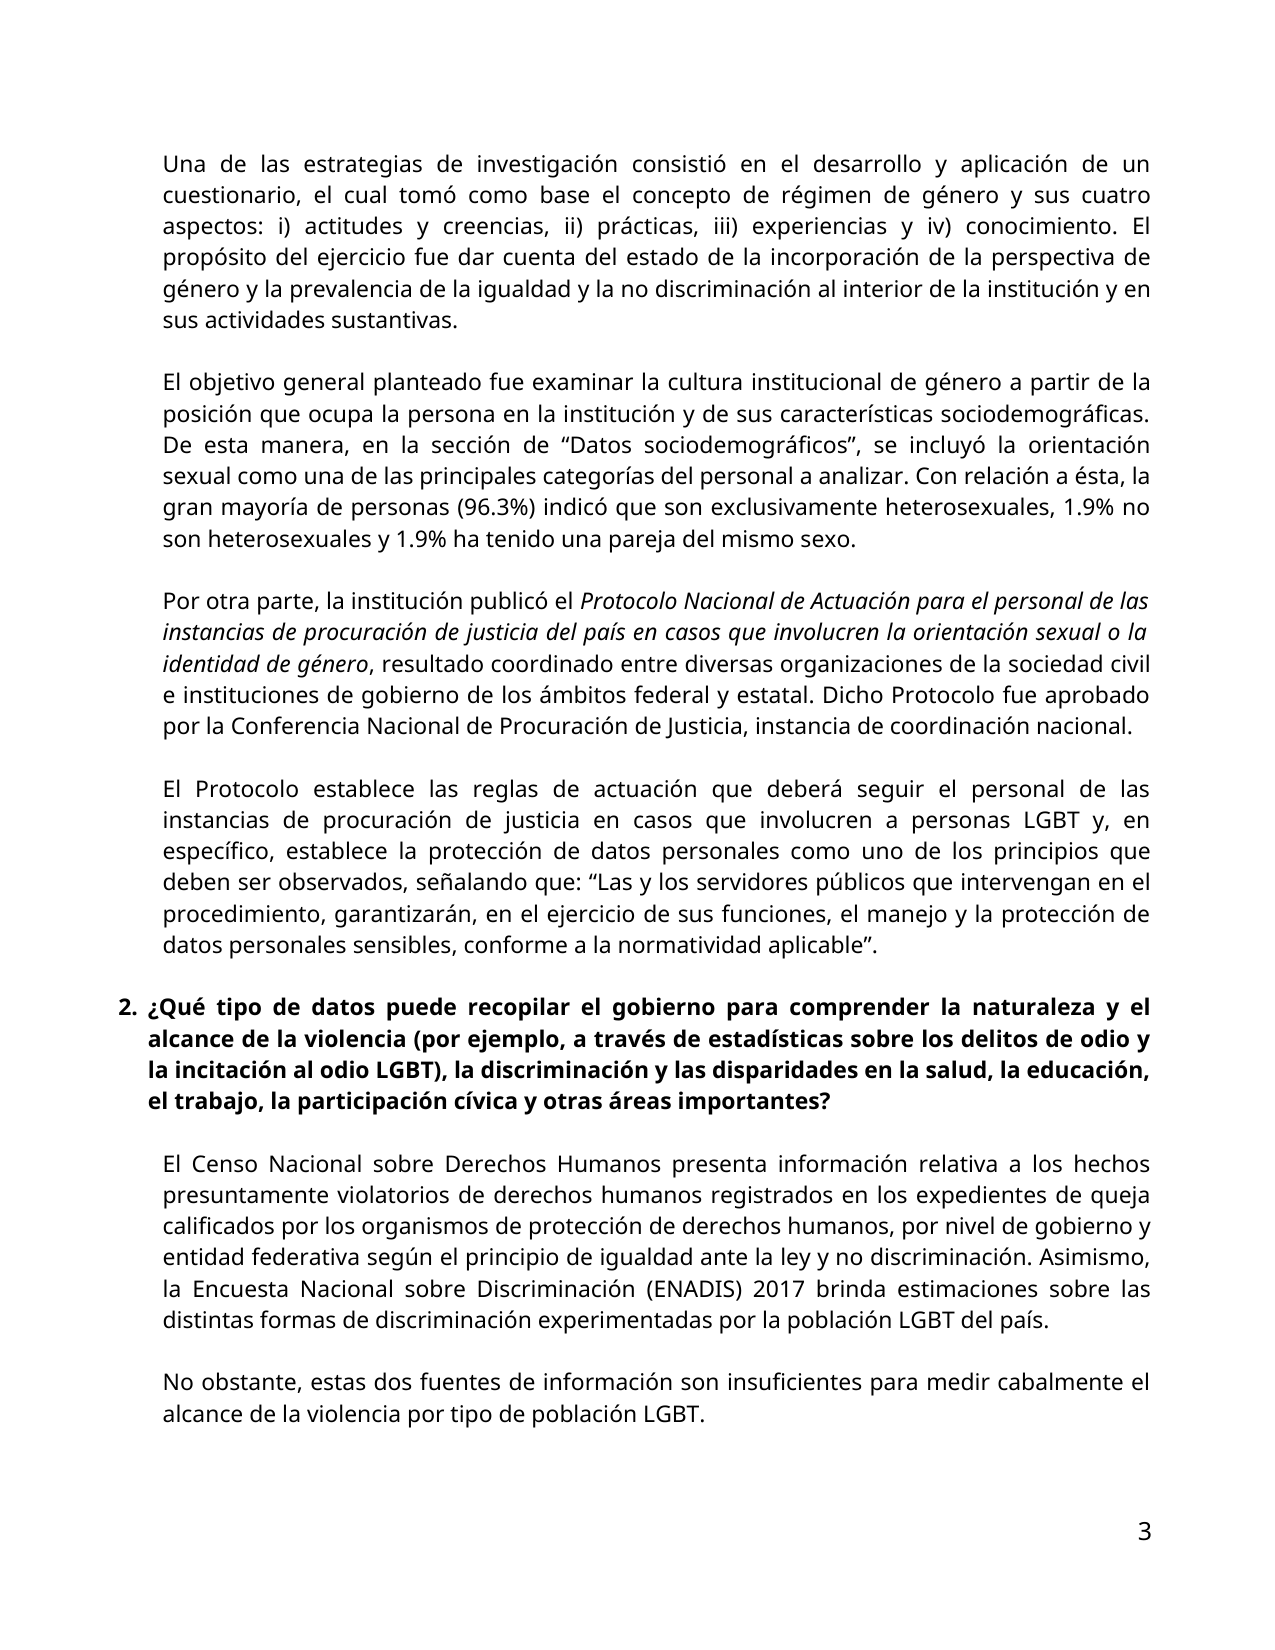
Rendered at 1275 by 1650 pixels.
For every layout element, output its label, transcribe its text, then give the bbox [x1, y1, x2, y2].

text El Protocolo establece las reglas de actuación que deberá seguir el personal de las instancias de procuración de justicia en casos que involucren a personas LGBT y, en específico, establece la protección de datos personales como uno de los principios que deben ser observados, señalando que: “Las y los servidores públicos que intervengan en el procedimiento, garantizarán, en el ejercicio de sus funciones, el manejo y la protección de datos personales sensibles, conforme a la normatividad aplicable”. [162, 773, 1152, 960]
text Por otra parte, la institución publicó el Protocolo Nacional de Actuación para el personal de las instancias de procuración de justicia del país en casos que involucren la orientación sexual o la identidad de género, resultado coordinado entre diversas organizaciones de la sociedad civil e instituciones de gobierno de los ámbitos federal y estatal. Dicho Protocolo fue aprobado por la Conferencia Nacional de Procuración de Justicia, instancia de coordinación nacional. [162, 585, 1152, 741]
text Una de las estrategias de investigación consistió en el desarrollo y aplicación de un cuestionario, el cual tomó como base el concepto de régimen de género y sus cuatro aspectos: i) actitudes y creencias, ii) prácticas, iii) experiencias y iv) conocimiento. El propósito del ejercicio fue dar cuenta del estado de la incorporación de la perspectiva de género y la prevalencia de la igualdad y la no discriminación al interior de la institución y en sus actividades sustantivas. [162, 148, 1152, 335]
text No obstante, estas dos fuentes de información son insuficientes para medir cabalmente el alcance de la violencia por tipo de población LGBT. [162, 1366, 1152, 1429]
list ¿Qué tipo de datos puede recopilar el gobierno para comprender la naturaleza y el alcance de la violencia (por ejemplo, a través de estadísticas sobre los delitos de odio y la incitación al odio LGBT), la discriminación y las disparidades en la salud, la educación, el trabajo, la participación cívica y otras áreas importantes? [118, 991, 1152, 1116]
text El objetivo general planteado fue examinar la cultura institucional de género a partir de la posición que ocupa la persona en la institución y de sus características sociodemográficas. De esta manera, en la sección de “Datos sociodemográficos”, se incluyó la orientación sexual como una de las principales categorías del personal a analizar. Con relación a ésta, la gran mayoría de personas (96.3%) indicó que son exclusivamente heterosexuales, 1.9% no son heterosexuales y 1.9% ha tenido una pareja del mismo sexo. [162, 366, 1152, 554]
text El Censo Nacional sobre Derechos Humanos presenta información relativa a los hechos presuntamente violatorios de derechos humanos registrados en los expedientes de queja calificados por los organismos de protección de derechos humanos, por nivel de gobierno y entidad federativa según el principio de igualdad ante la ley y no discriminación. Asimismo, la Encuesta Nacional sobre Discriminación (ENADIS) 2017 brinda estimaciones sobre las distintas formas de discriminación experimentadas por la población LGBT del país. [162, 1148, 1152, 1335]
